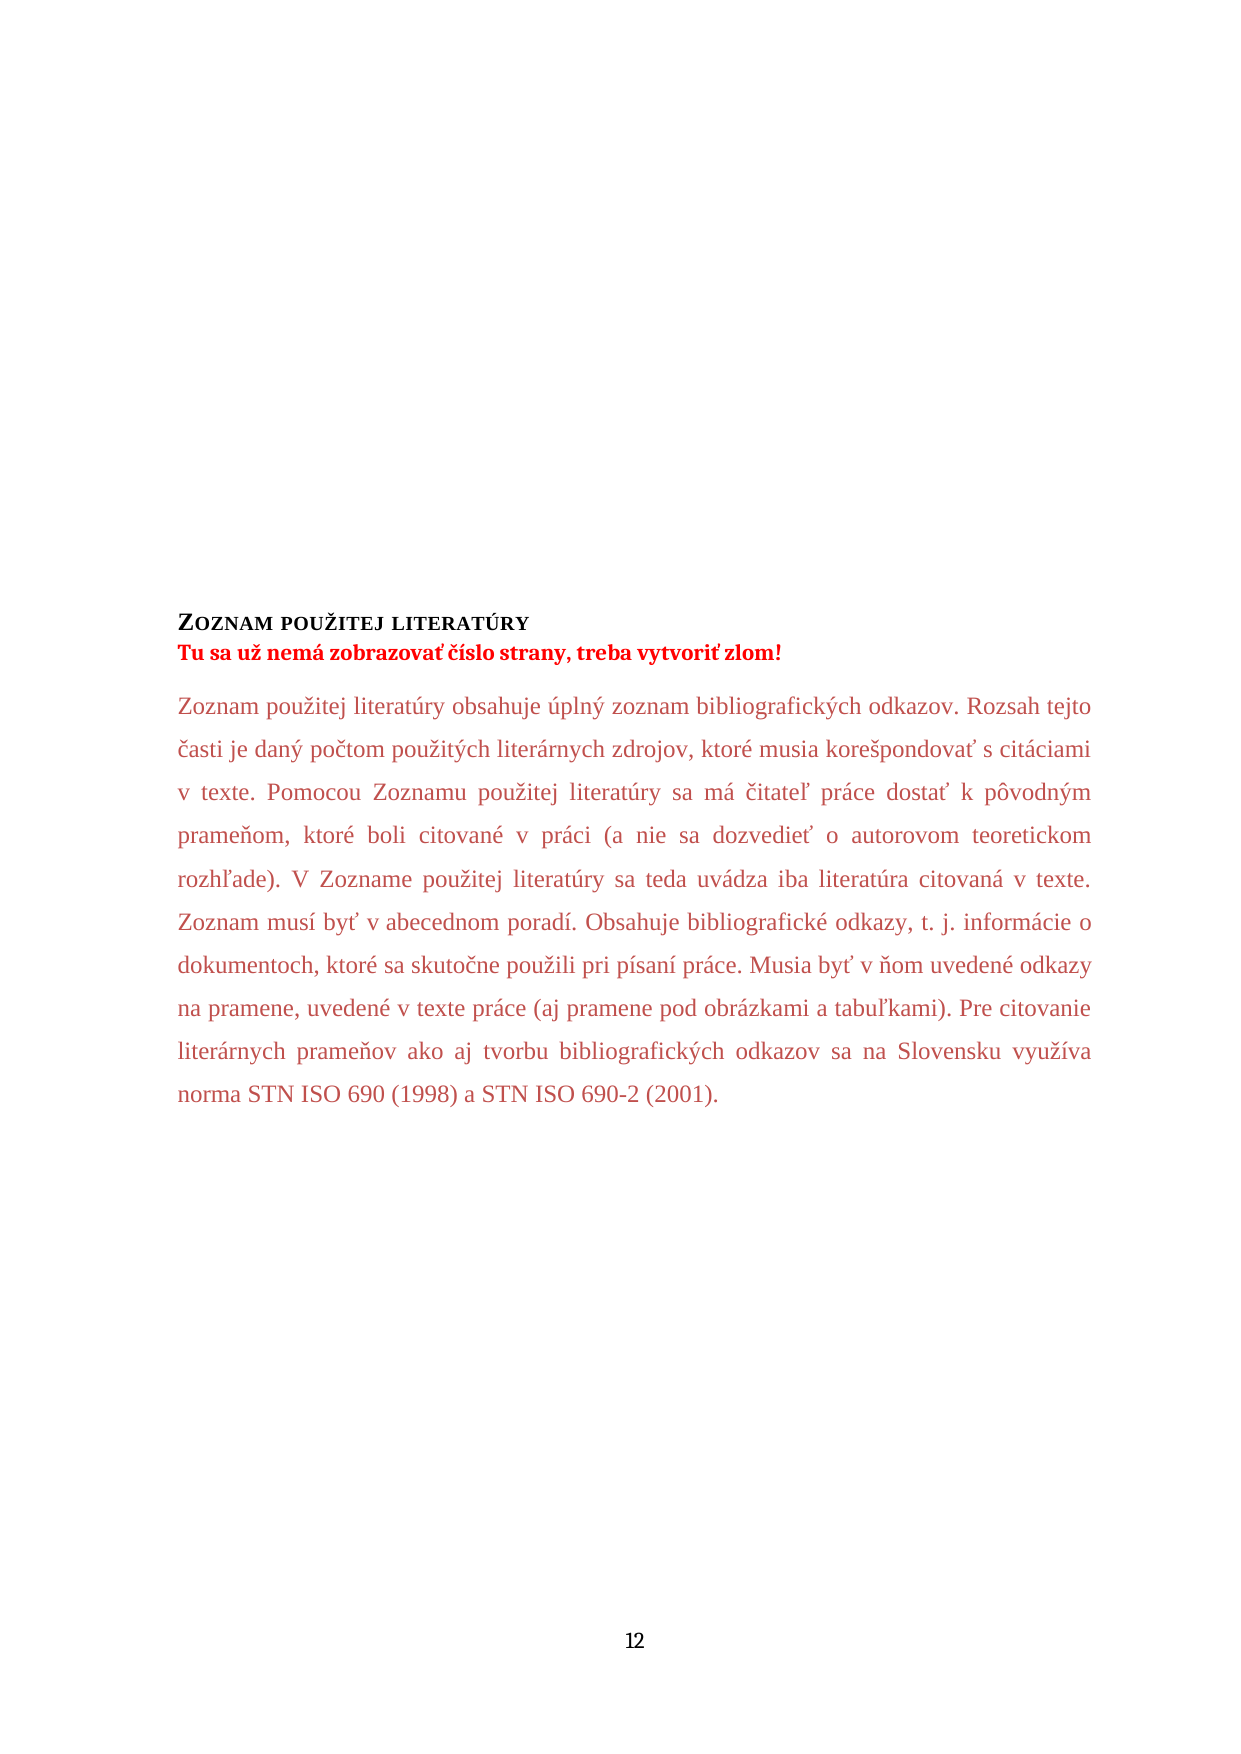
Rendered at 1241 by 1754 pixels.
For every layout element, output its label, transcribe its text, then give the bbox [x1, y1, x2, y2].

text Zoznam použitej literatúry obsahuje úplný zoznam bibliografických odkazov. Rozsah tejto časti je daný počtom použitých literárnych zdrojov, ktoré musia korešpondovať s citáciami v texte. Pomocou Zoznamu použitej literatúry sa má čitateľ práce dostať k pôvodným prameňom, ktoré boli citované v práci (a nie sa dozvedieť o autorovom teoretickom rozhľade). V Zozname použitej literatúry sa teda uvádza iba literatúra citovaná v texte. Zoznam musí byť v abecednom poradí. Obsahuje bibliografické odkazy, t. j. informácie o dokumentoch, ktoré sa skutočne použili pri písaní práce. Musia byť v ňom uvedené odkazy na pramene, uvedené v texte práce (aj pramene pod obrázkami a tabuľkami). Pre citovanie literárnych prameňov ako aj tvorbu bibliografických odkazov sa na Slovensku využíva norma STN ISO 690 (1998) a STN ISO 690-2 (2001). [177, 691, 1092, 1108]
subtitle Zoznam použitej literatúry [177, 607, 1092, 636]
text Tu sa už nemá zobrazovať číslo strany, treba vytvoriť zlom! [177, 640, 1092, 666]
